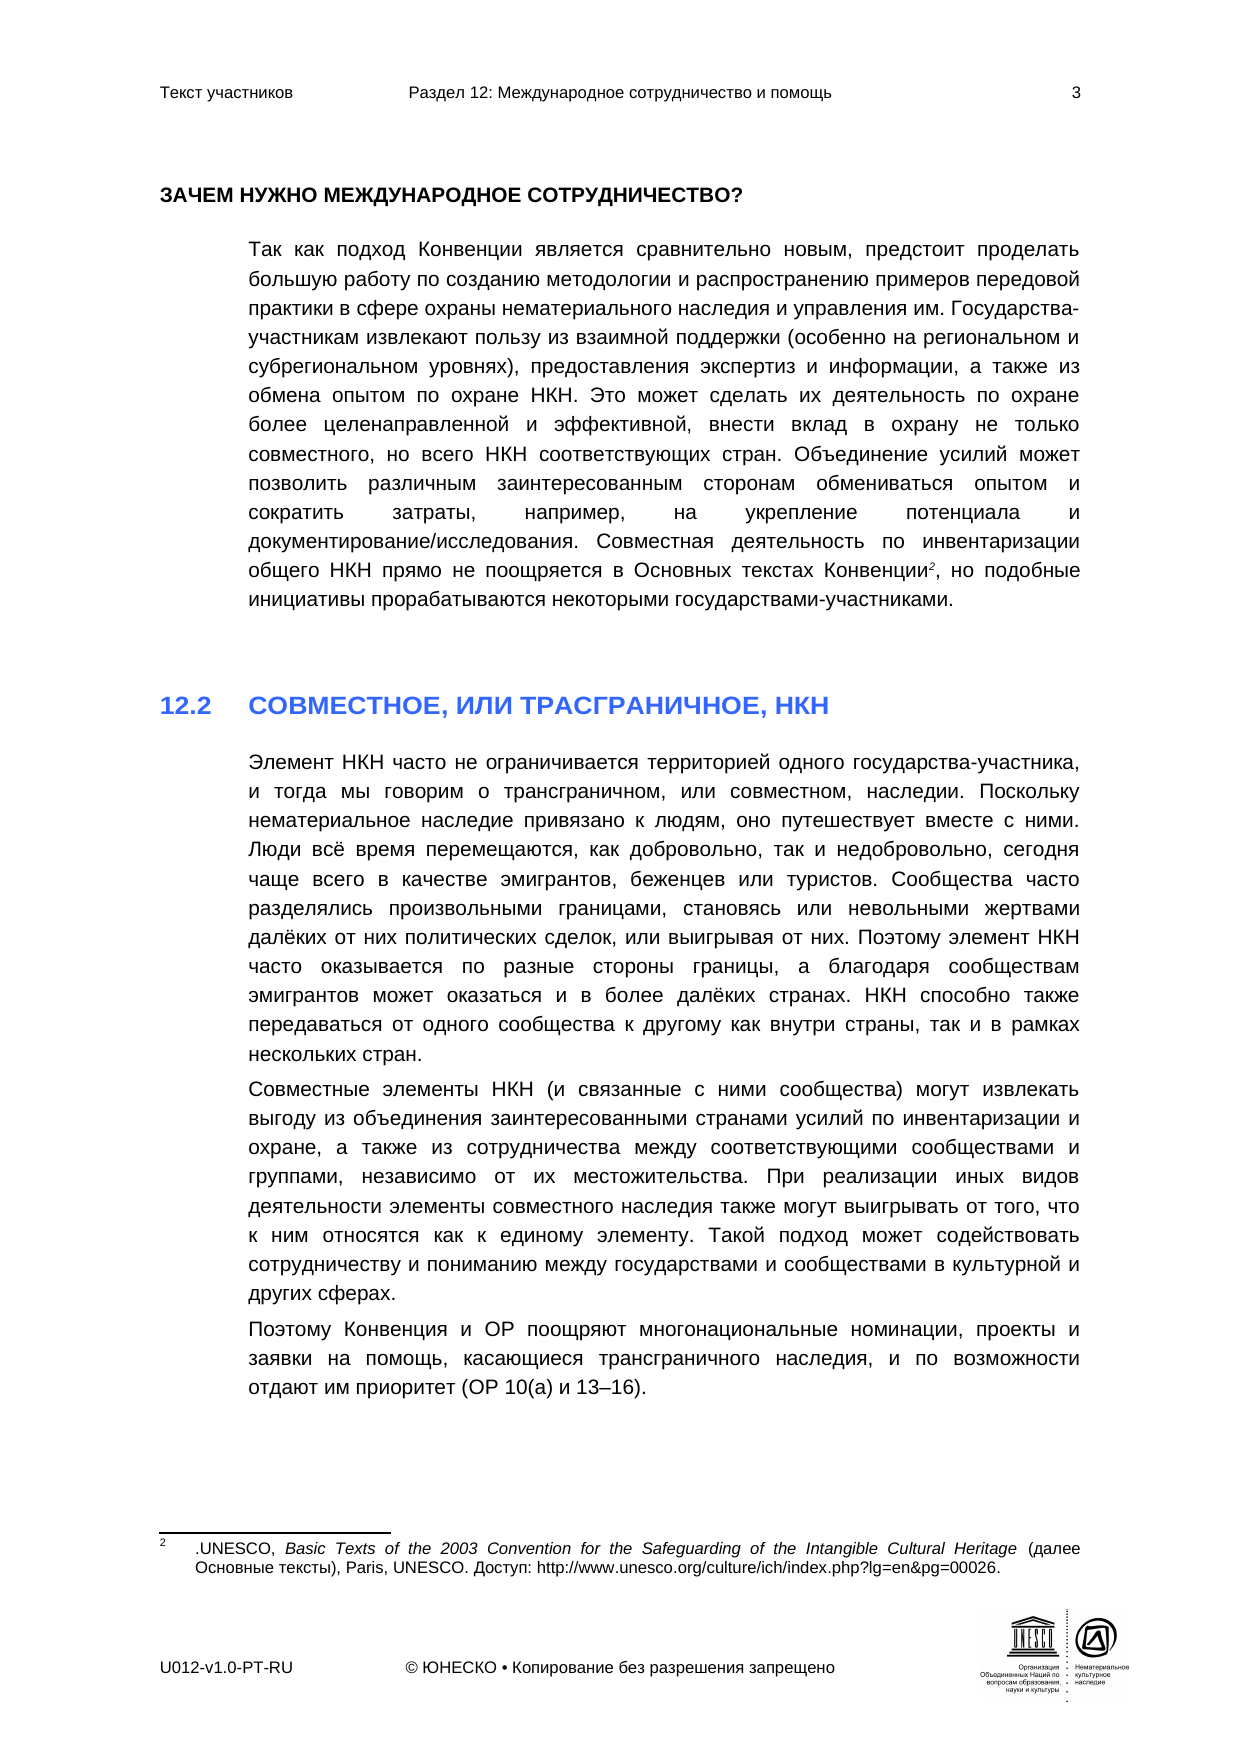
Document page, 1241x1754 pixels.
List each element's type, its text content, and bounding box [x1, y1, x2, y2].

text Так как подход Конвенции является сравнительно новым, предстоит проделать большую работу по созданию методологии и распространению примеров передовой практики в сфере охраны нематериального наследия и управления им. Государства-участникам извлекают пользу из взаимной поддержки (особенно на региональном и субрегиональном уровнях), предоставления экспертиз и информации, а также из обмена опытом по охране НКН. Это может сделать их деятельность по охране более целенаправленной и эффективной, внести вклад в охрану не только совместного, но всего НКН соответствующих стран. Объединение усилий может позволить различным заинтересованным сторонам обмениваться опытом и сократить затраты, например, на укрепление потенциала и документирование/исследования. Совместная деятельность по инвентаризации общего НКН прямо не поощряется в Основных текстах Конвенции, но подобные инициативы прорабатываются некоторыми государствами-участниками. [248, 233, 1081, 613]
text Совместные элементы НКН (и связанные с ними сообщества) могут извлекать выгоду из объединения заинтересованными странами усилий по инвентаризации и охране, а также из сотрудничества между соответствующими сообществами и группами, независимо от их местожительства. При реализации иных видов деятельности элементы совместного наследия также могут выигрывать от того, что к ним относятся как к единому элементу. Такой подход может содействовать сотрудничеству и пониманию между государствами и сообществами в культурной и других сферах. [248, 1073, 1081, 1306]
text Поэтому Конвенция и ОР поощряют многонациональные номинации, проекты и заявки на помощь, касающиеся трансграничного наследия, и по возможности отдают им приоритет (OР 10(a) и 13–16). [248, 1313, 1081, 1400]
subtitle зачем нужно международное сотрудничество? [159, 177, 1081, 208]
text 12.2 совместное, или трасграничное, НКн [159, 688, 1081, 721]
picture [980, 1609, 1130, 1702]
text Элемент НКН часто не ограничивается территорией одного государства-участника, и тогда мы говорим о трансграничном, или совместном, наследии. Поскольку нематериальное наследие привязано к людям, оно путешествует вместе с ними. Люди всё время перемещаются, как добровольно, так и недобровольно, сегодня чаще всего в качестве эмигрантов, беженцев или туристов. Сообщества часто разделялись произвольными границами, становясь или невольными жертвами далёких от них политических сделок, или выигрывая от них. Поэтому элемент НКН часто оказывается по разные стороны границы, а благодаря сообществам эмигрантов может оказаться и в более далёких странах. НКН способно также передаваться от одного сообщества к другому как внутри страны, так и в рамках нескольких стран. [248, 746, 1081, 1067]
